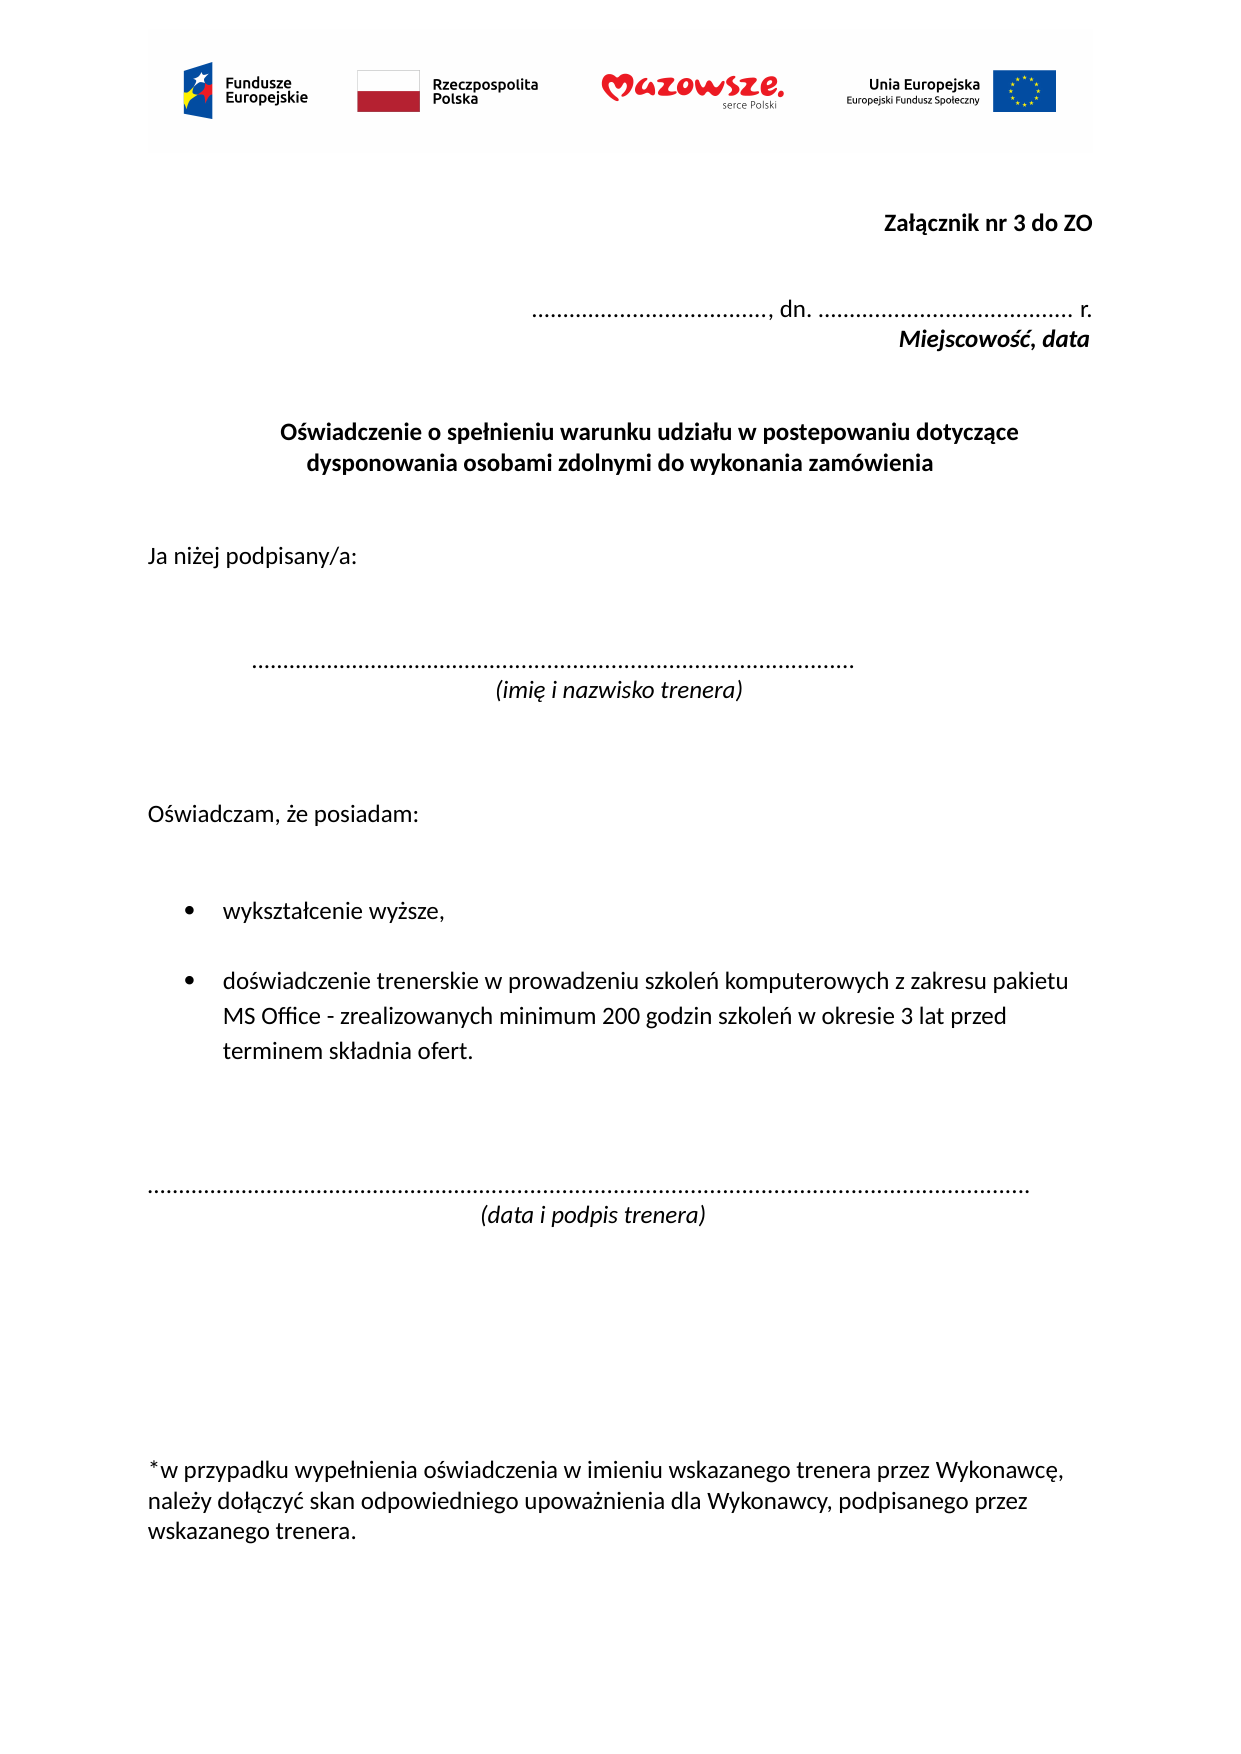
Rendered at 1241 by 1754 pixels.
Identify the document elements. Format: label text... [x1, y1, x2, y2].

text (imię i nazwisko trenera) [148, 674, 1092, 705]
picture [147, 29, 1093, 153]
text , dn. r. [148, 293, 1092, 323]
list wykształcenie wyższe, [185, 895, 1092, 926]
list doświadczenie trenerskie w prowadzeniu szkoleń komputerowych z zakresu pakietu MS Office - zrealizowanych minimum 200 godzin szkoleń w okresie 3 lat przed terminem składnia ofert. [185, 965, 1092, 1066]
text Miejscowość, data [148, 323, 1092, 354]
text Oświadczam, że posiadam: [148, 798, 1092, 828]
text (data i podpis trenera) [148, 1199, 1092, 1229]
text Załącznik nr 3 do ZO [148, 207, 1092, 237]
text Ja niżej podpisany/a: [148, 540, 1092, 570]
text *w przypadku wypełnienia oświadczenia w imieniu wskazanego trenera przez Wykonawcę, należy dołączyć skan odpowiedniego upoważnienia dla Wykonawcy, podpisanego przez wskazanego trenera. [148, 1454, 1092, 1546]
text Oświadczenie o spełnieniu warunku udziału w postepowaniu dotyczące dysponowania osobami zdolnymi do wykonania zamówienia [148, 416, 1092, 477]
